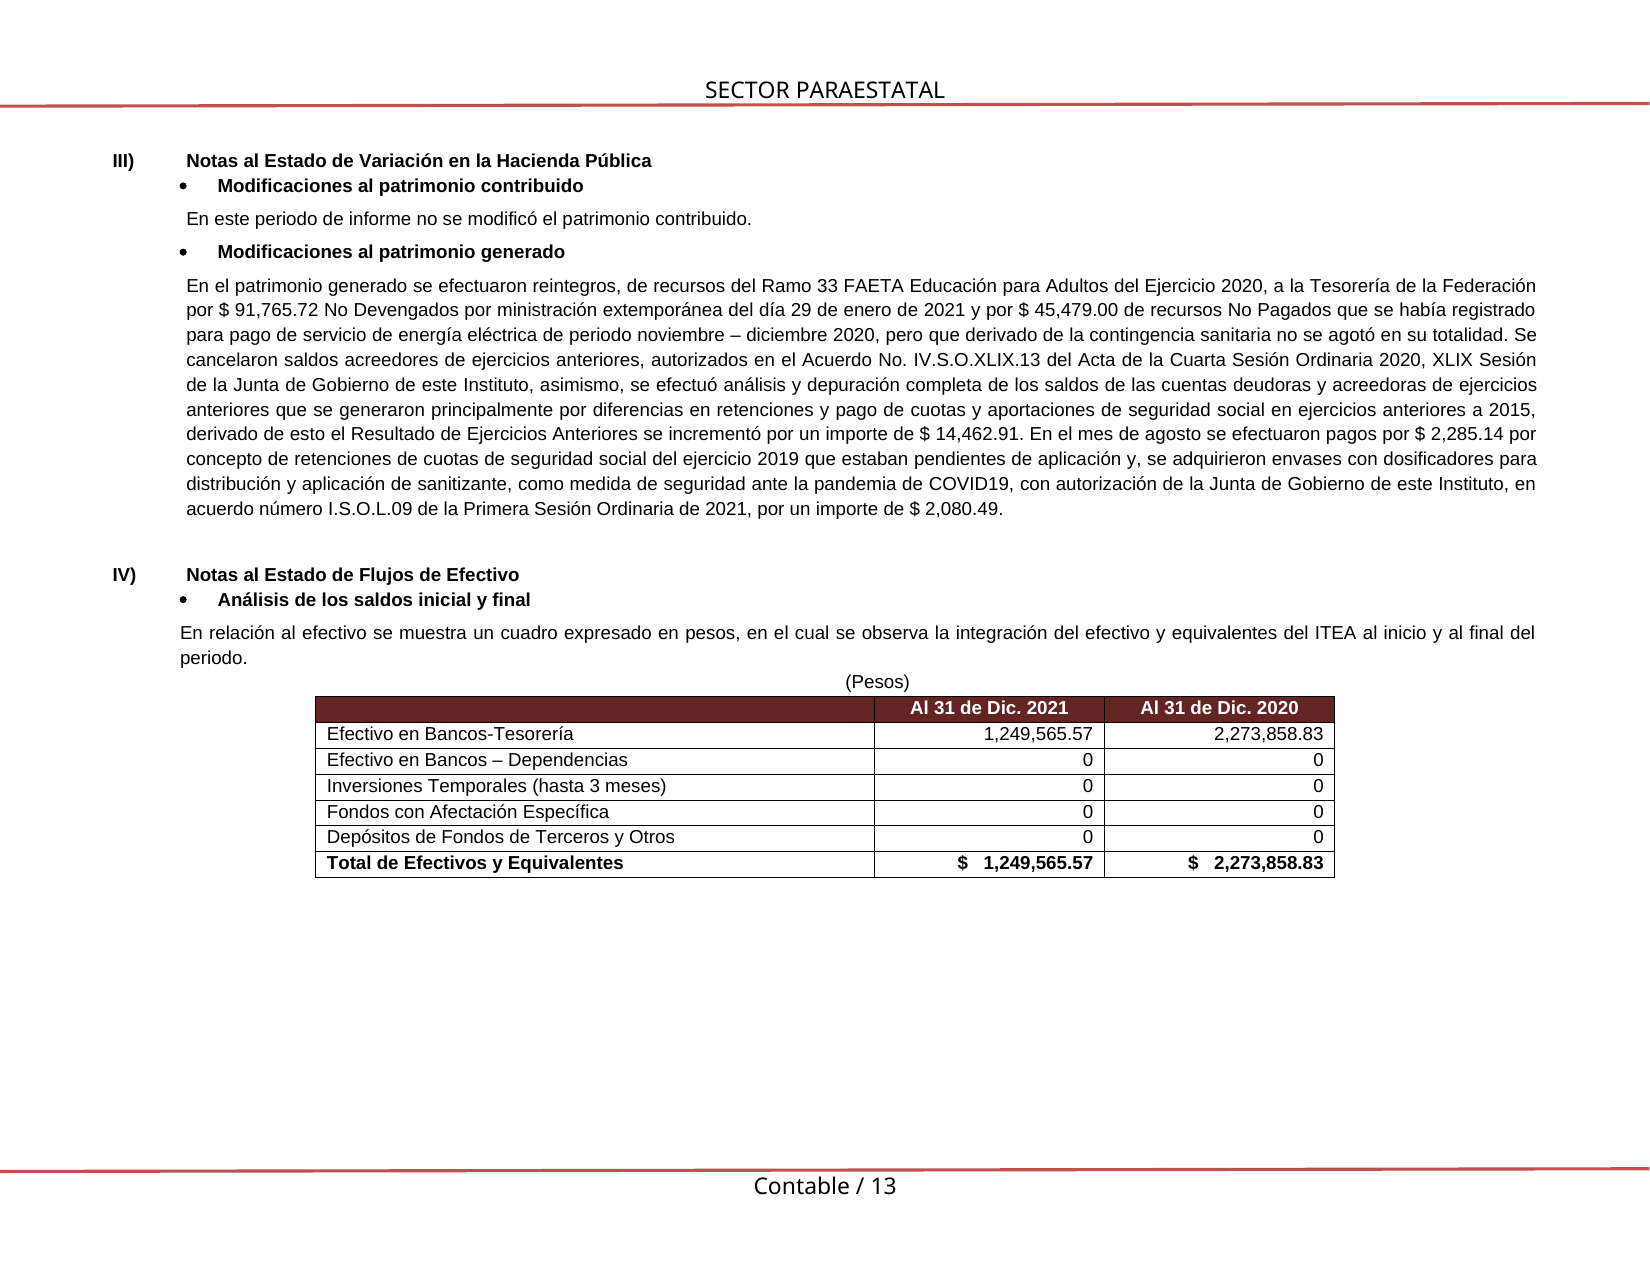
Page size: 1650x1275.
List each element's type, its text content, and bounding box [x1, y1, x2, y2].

list Modificaciones al patrimonio generado [180, 241, 1538, 263]
text IV) Notas al Estado de Flujos de Efectivo [112, 564, 1538, 585]
text En este periodo de informe no se modificó el patrimonio contribuido. [186, 208, 1538, 229]
text En relación al efectivo se muestra un cuadro expresado en pesos, en el cual se observa la integración del efectivo y equivalentes del ITEA al inicio y al final del periodo. [180, 622, 1538, 668]
table_cell 0 [1105, 801, 1334, 825]
table_cell Efectivo en Bancos-Tesorería [316, 723, 874, 748]
table_cell 0 [1105, 826, 1334, 851]
list (Pesos) [217, 671, 1538, 693]
table_cell Total de Efectivos y Equivalentes [316, 852, 874, 877]
table_cell $ 1,249,565.57 [875, 852, 1104, 877]
table_cell $ 2,273,858.83 [1105, 852, 1334, 877]
table_cell 0 [875, 801, 1104, 825]
list Análisis de los saldos inicial y final [180, 588, 1538, 610]
list Modificaciones al patrimonio contribuido [180, 175, 1538, 196]
table_cell 0 [875, 826, 1104, 851]
table_cell 0 [1105, 775, 1334, 799]
table_cell 0 [1105, 749, 1334, 774]
table_cell 1,249,565.57 [875, 723, 1104, 748]
table_cell 2,273,858.83 [1105, 723, 1334, 748]
table_cell Efectivo en Bancos – Dependencias [316, 749, 874, 774]
table_cell Fondos con Afectación Específica [316, 801, 874, 825]
table_header [316, 697, 874, 722]
text III) Notas al Estado de Variación en la Hacienda Pública [112, 150, 1538, 172]
table_cell Inversiones Temporales (hasta 3 meses) [316, 775, 874, 799]
table_cell Depósitos de Fondos de Terceros y Otros [316, 826, 874, 851]
table_cell 0 [875, 775, 1104, 799]
text En el patrimonio generado se efectuaron reintegros, de recursos del Ramo 33 FAETA Educación para Adultos del Ejercicio 2020, a la Tesorería de la Federación por $ 91,765.72 No Devengados por ministración extemporánea del día 29 de enero de 2021 y por $ 45,479.00 de recursos No Pagados que se había registrado para pago de servicio de energía eléctrica de periodo noviembre – diciembre 2020, pero que derivado de la contingencia sanitaria no se agotó en su totalidad. Se cancelaron saldos acreedores de ejercicios anteriores, autorizados en el Acuerdo No. IV.S.O.XLIX.13 del Acta de la Cuarta Sesión Ordinaria 2020, XLIX Sesión de la Junta de Gobierno de este Instituto, asimismo, se efectuó análisis y depuración completa de los saldos de las cuentas deudoras y acreedoras de ejercicios anteriores que se generaron principalmente por diferencias en retenciones y pago de cuotas y aportaciones de seguridad social en ejercicios anteriores a 2015, derivado de esto el Resultado de Ejercicios Anteriores se incrementó por un importe de $ 14,462.91. En el mes de agosto se efectuaron pagos por $ 2,285.14 por concepto de retenciones de cuotas de seguridad social del ejercicio 2019 que estaban pendientes de aplicación y, se adquirieron envases con dosificadores para distribución y aplicación de sanitizante, como medida de seguridad ante la pandemia de COVID19, con autorización de la Junta de Gobierno de este Instituto, en acuerdo número I.S.O.L.09 de la Primera Sesión Ordinaria de 2021, por un importe de $ 2,080.49. [186, 274, 1538, 519]
table_cell 0 [875, 749, 1104, 774]
table_header Al 31 de Dic. 2020 [1105, 697, 1334, 722]
table_header Al 31 de Dic. 2021 [875, 697, 1104, 722]
